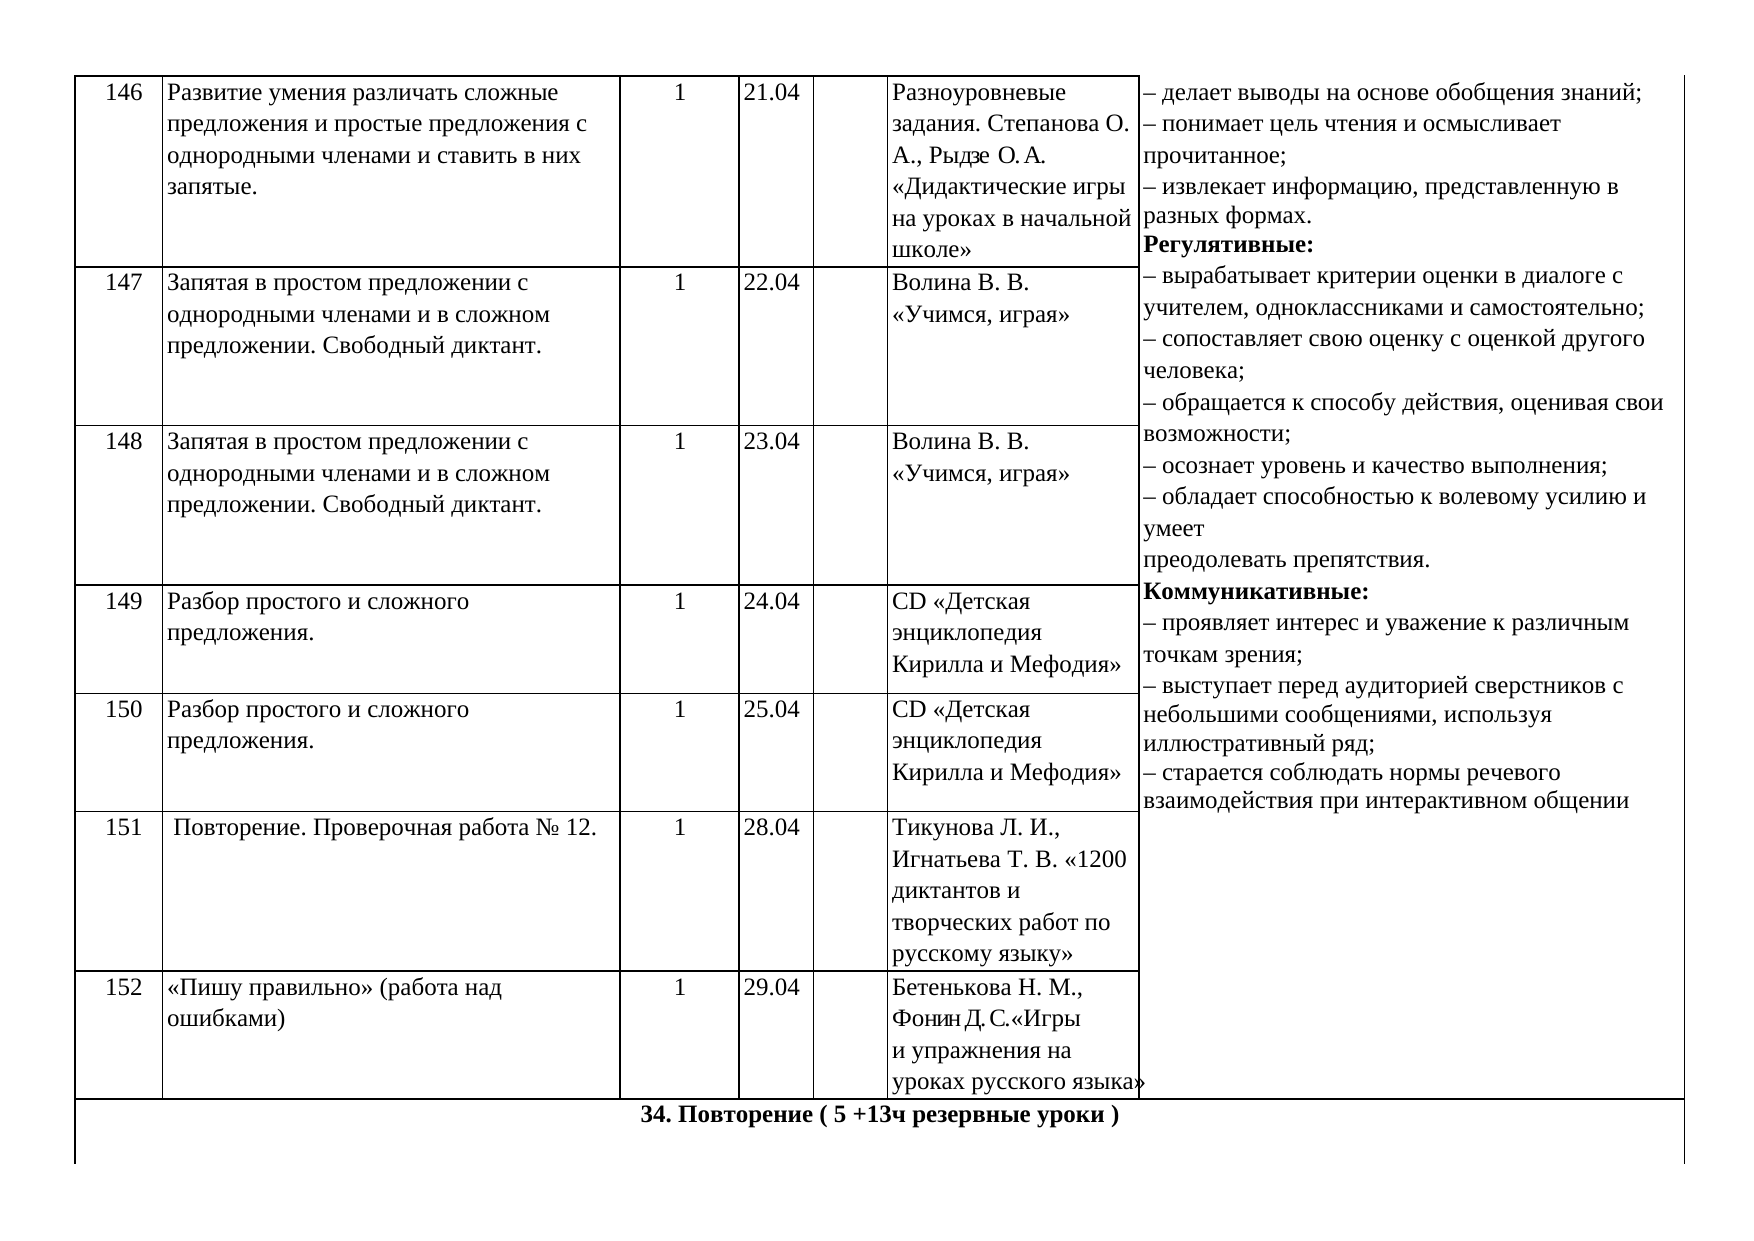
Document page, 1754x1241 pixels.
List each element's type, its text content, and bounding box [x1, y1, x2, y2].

table_cell [814, 812, 887, 970]
table_cell 1 [621, 586, 738, 693]
table_cell 21.04 [740, 77, 813, 266]
table_cell [814, 77, 887, 266]
table_cell 148 [76, 426, 162, 584]
table_cell Запятая в простом предложении с однородными членами и в сложном предложении. Свободный диктант. [163, 268, 619, 425]
table_cell Разбор простого и сложного предложения. [163, 694, 619, 811]
table_cell [814, 268, 887, 425]
table_cell [814, 426, 887, 584]
table_cell Бетенькова Н. М., Фонин Д. С.«Игры и упражнения на уроках русского языка» [888, 972, 1138, 1098]
table_cell 1 [621, 426, 738, 584]
table_cell [814, 586, 887, 693]
table_cell 151 [76, 812, 162, 970]
table_cell [814, 694, 887, 811]
table_cell 147 [76, 268, 162, 425]
table_cell 22.04 [740, 268, 813, 425]
table_cell 149 [76, 586, 162, 693]
table_cell 150 [76, 694, 162, 811]
table_cell 24.04 [740, 586, 813, 693]
table_cell 34. Повторение ( 5 +13ч резервные уроки ) [76, 1100, 1684, 1164]
table_cell 1 [621, 812, 738, 970]
table_cell 1 [621, 694, 738, 811]
table_cell 25.04 [740, 694, 813, 811]
table_cell Тикунова Л. И., Игнатьева Т. В. «1200 диктантов и творческих работ по русскому языку» [888, 812, 1138, 970]
table_cell 23.04 [740, 426, 813, 584]
table_cell 28.04 [740, 812, 813, 970]
table_cell 152 [76, 972, 162, 1098]
table_cell [814, 972, 887, 1098]
table_cell 1 [621, 972, 738, 1098]
table_cell «Пишу правильно» (работа над ошибками) [163, 972, 619, 1098]
table_cell 29.04 [740, 972, 813, 1098]
table_cell Запятая в простом предложении с однородными членами и в сложном предложении. Свободный диктант. [163, 426, 619, 584]
table_cell Волина В. В. «Учимся, играя» [888, 426, 1138, 584]
table_cell Повторение. Проверочная работа № 12. [163, 812, 619, 970]
table_cell Волина В. В. «Учимся, играя» [888, 268, 1138, 425]
table_cell Развитие умения различать сложные предложения и простые предложения с однородными членами и ставить в них запятые. [163, 77, 619, 266]
table_cell Разбор простого и сложного предложения. [163, 586, 619, 693]
table_cell Разноуровневые задания. Степанова О. А., Рыдзе О. А. «Дидактические игры на уроках в начальной школе» [888, 77, 1138, 266]
table_cell 1 [621, 268, 738, 425]
table_cell СD «Детская энциклопедия Кирилла и Мефодия» [888, 586, 1138, 693]
table_cell 146 [76, 77, 162, 266]
table_cell 1 [621, 77, 738, 266]
table_cell СD «Детская энциклопедия Кирилла и Мефодия» [888, 694, 1138, 811]
